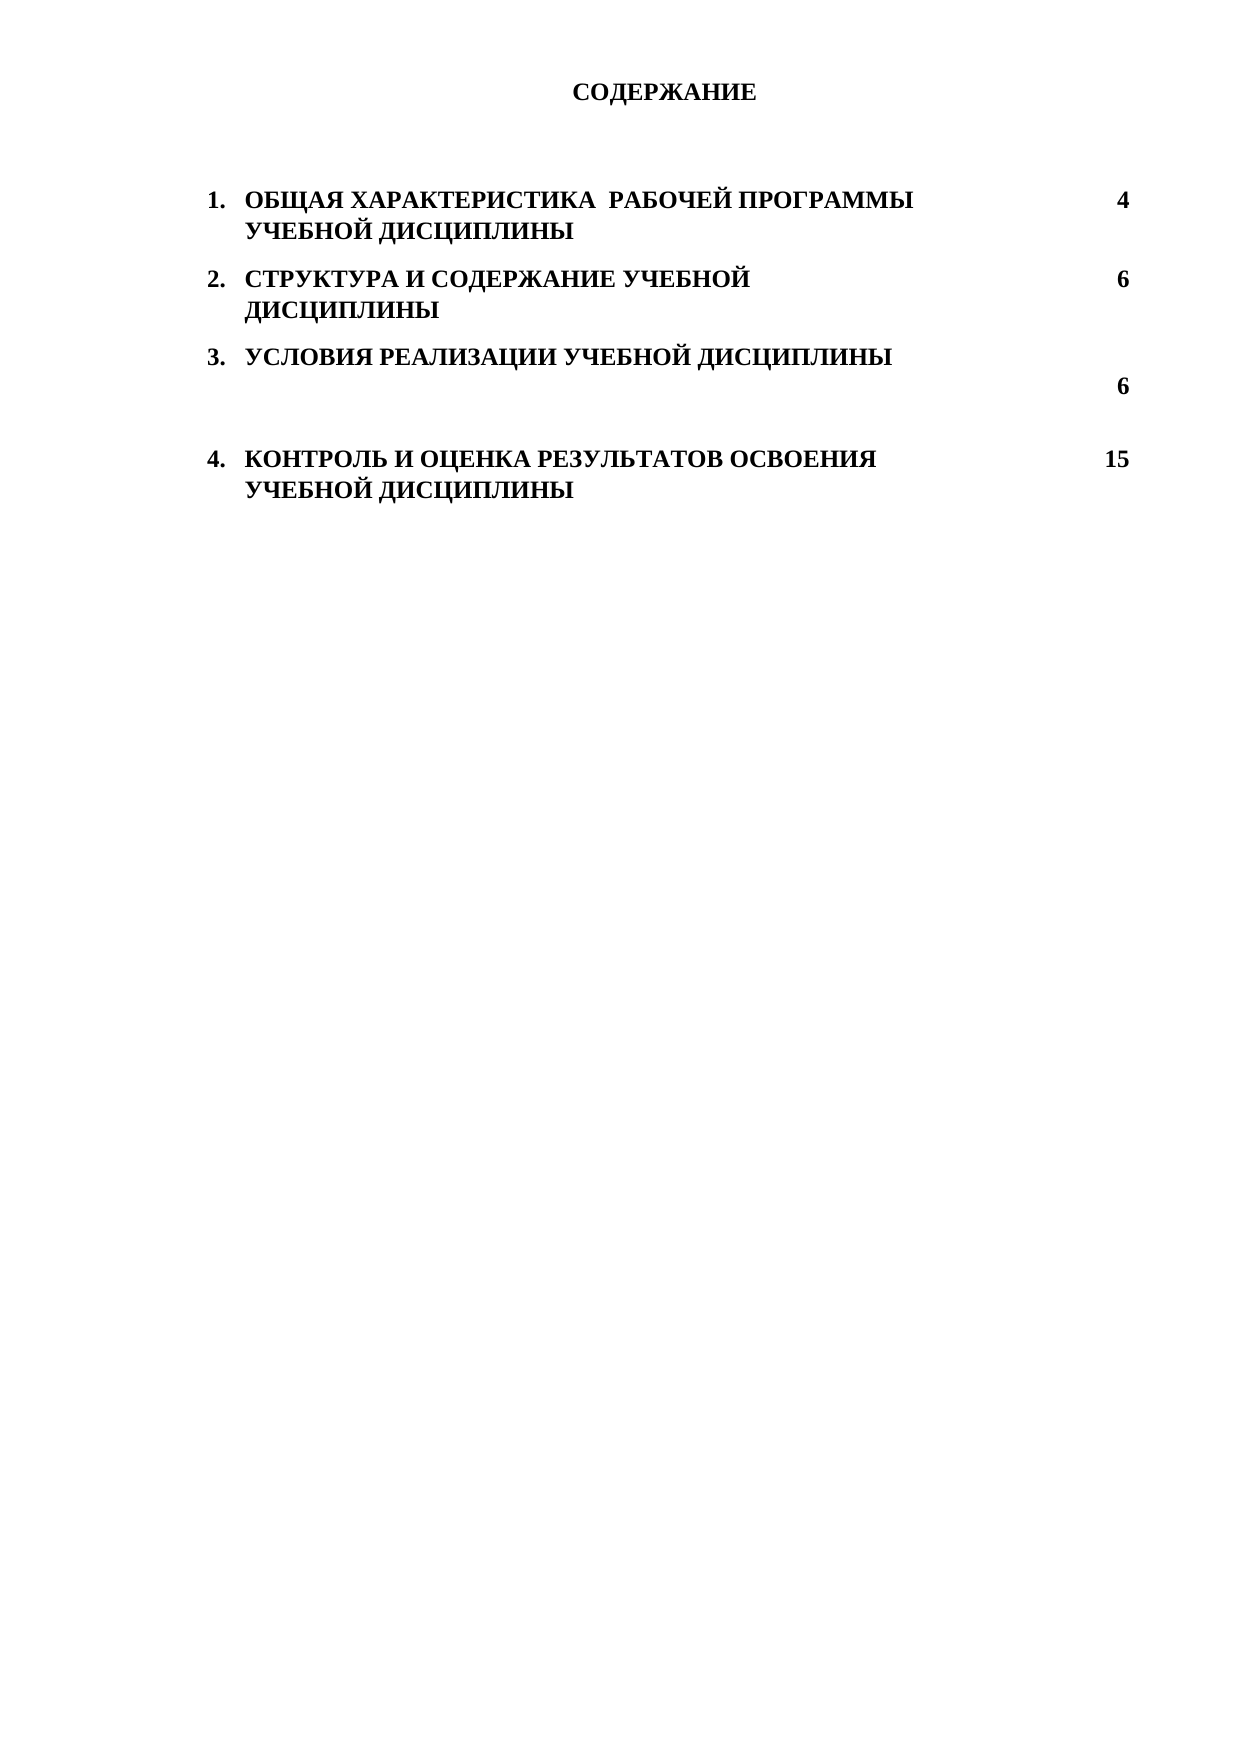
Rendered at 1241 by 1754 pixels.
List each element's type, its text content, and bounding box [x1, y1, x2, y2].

table_cell СТРУКТУРА И СОДЕРЖАНИЕ УЧЕБНОЙ ДИСЦИПЛИНЫ УСЛОВИЯ РЕАЛИЗАЦИИ УЧЕБНОЙ ДИСЦИПЛИНЫ [166, 264, 947, 444]
table_cell КОНТРОЛЬ И ОЦЕНКА РЕЗУЛЬТАТОВ ОСВОЕНИЯ УЧЕБНОЙ ДИСЦИПЛИНЫ [166, 444, 947, 577]
text СОДЕРЖАНИЕ [177, 77, 1152, 106]
table_header 4 [947, 185, 1140, 264]
table_cell 6 6 [947, 264, 1140, 444]
table_header ОБЩАЯ ХАРАКТЕРИСТИКА РАБОЧЕЙ ПРОГРАММЫ УЧЕБНОЙ ДИСЦИПЛИНЫ [166, 185, 947, 264]
table_cell 15 [947, 444, 1140, 577]
